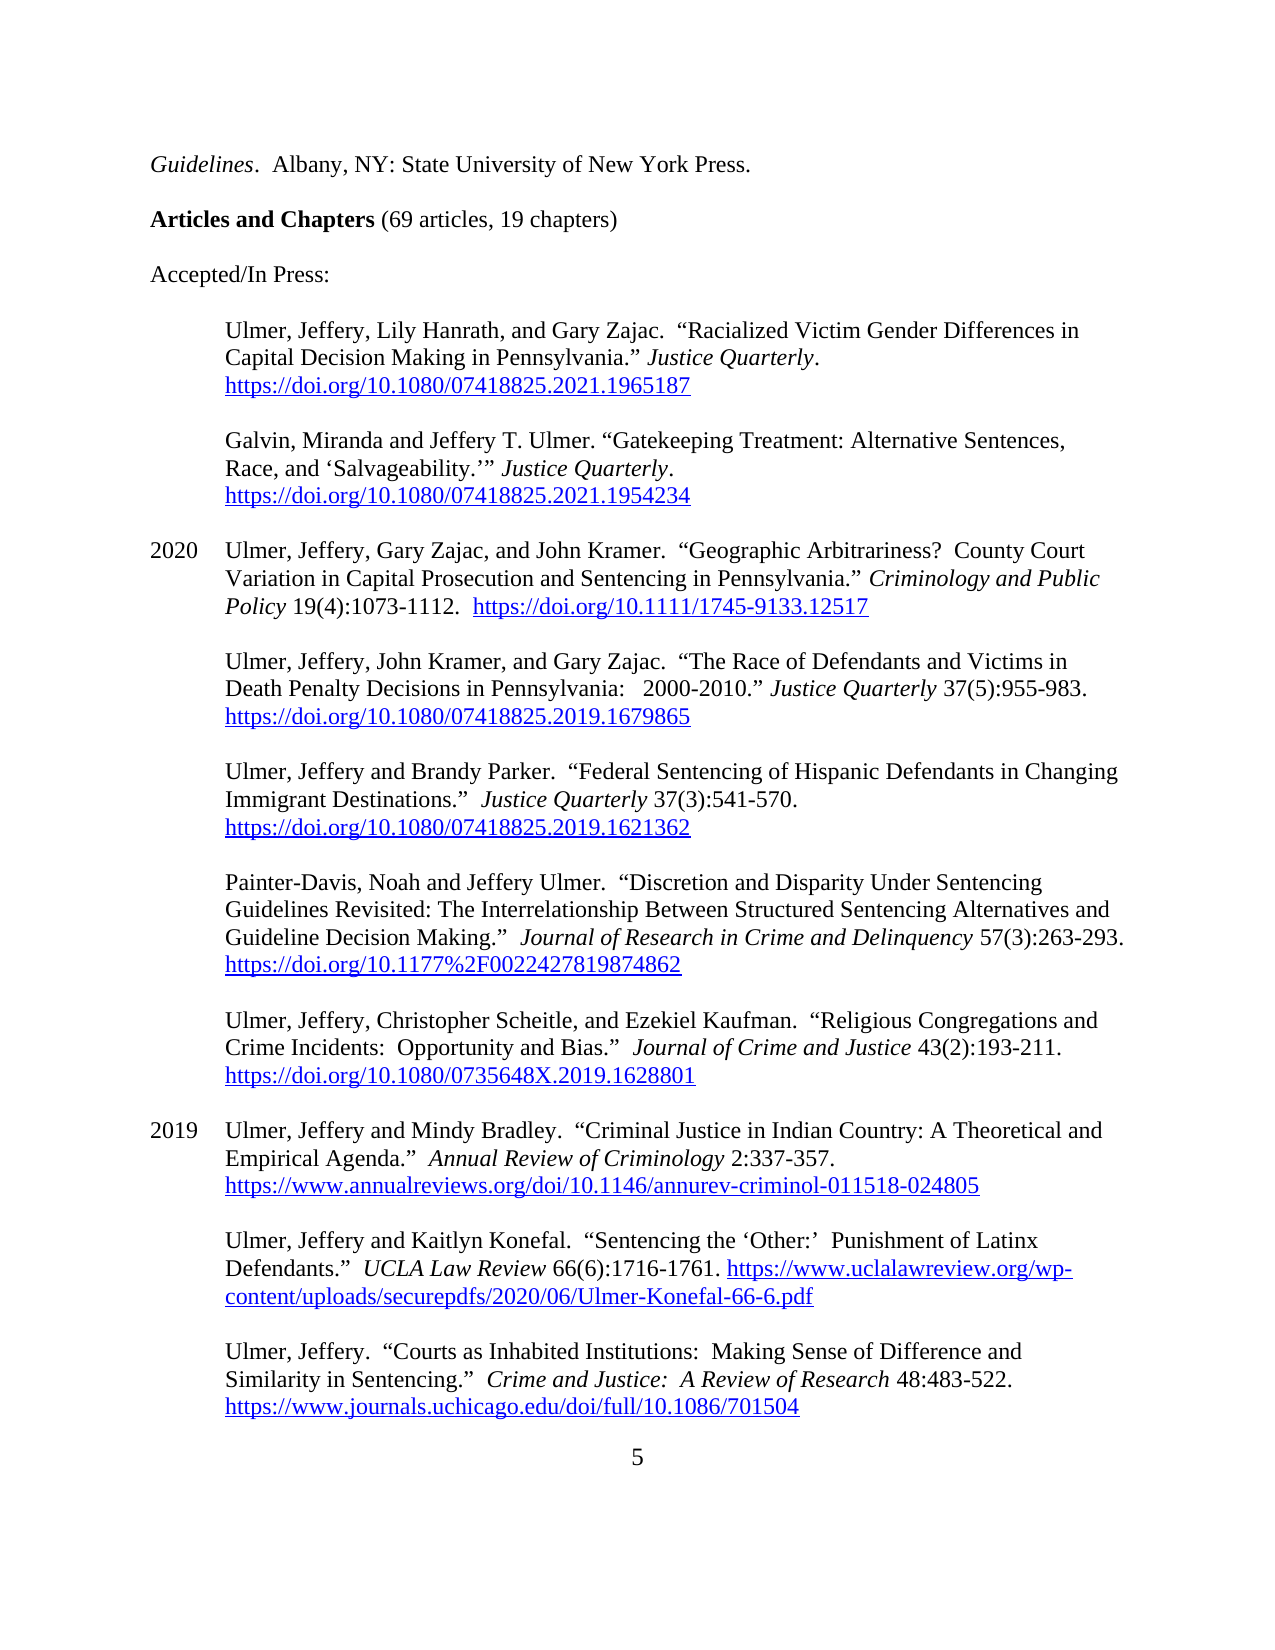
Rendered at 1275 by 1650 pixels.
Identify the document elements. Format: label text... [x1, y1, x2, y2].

text Ulmer, Jeffery, Lily Hanrath, and Gary Zajac. “Racialized Victim Gender Differences in Capital Decision Making in Pennsylvania.” Justice Quarterly. https://doi.org/10.1080/07418825.2021.1965187 [225, 316, 1125, 398]
text Ulmer, Jeffery, Christopher Scheitle, and Ezekiel Kaufman. “Religious Congregations and Crime Incidents: Opportunity and Bias.” Journal of Crime and Justice 43(2):193-211. https://doi.org/10.1080/0735648X.2019.1628801 [225, 1006, 1125, 1088]
text Articles and Chapters (69 articles, 19 chapters) [150, 205, 1125, 233]
text 2019 Ulmer, Jeffery and Mindy Bradley. “Criminal Justice in Indian Country: A Theoretical and Empirical Agenda.” Annual Review of Criminology 2:337-357. https://www.annualreviews.org/doi/10.1146/annurev-criminol-011518-024805 [150, 1116, 1125, 1199]
text Ulmer, Jeffery and Kaitlyn Konefal. “Sentencing the ‘Other:’ Punishment of Latinx Defendants.” UCLA Law Review 66(6):1716-1761. https://www.uclalawreview.org/wp-content/uploads/securepdfs/2020/06/Ulmer-Konefal-66-6.pdf [225, 1227, 1125, 1309]
text Ulmer, Jeffery. “Courts as Inhabited Institutions: Making Sense of Difference and Similarity in Sentencing.” Crime and Justice: A Review of Research 48:483-522. https://www.journals.uchicago.edu/doi/full/10.1086/701504 [225, 1337, 1125, 1420]
text Ulmer, Jeffery and Brandy Parker. “Federal Sentencing of Hispanic Defendants in Changing Immigrant Destinations.” Justice Quarterly 37(3):541-570. https://doi.org/10.1080/07418825.2019.1621362 [225, 757, 1125, 840]
text Galvin, Miranda and Jeffery T. Ulmer. “Gatekeeping Treatment: Alternative Sentences, Race, and ‘Salvageability.’” Justice Quarterly. https://doi.org/10.1080/07418825.2021.1954234 [225, 426, 1125, 509]
text Painter-Davis, Noah and Jeffery Ulmer. “Discretion and Disparity Under Sentencing Guidelines Revisited: The Interrelationship Between Structured Sentencing Alternatives and Guideline Decision Making.” Journal of Research in Crime and Delinquency 57(3):263-293. https://doi.org/10.1177%2F0022427819874862 [225, 868, 1125, 978]
text 2020 Ulmer, Jeffery, Gary Zajac, and John Kramer. “Geographic Arbitrariness? County Court Variation in Capital Prosecution and Sentencing in Pennsylvania.” Criminology and Public Policy 19(4):1073-1112. https://doi.org/10.1111/1745-9133.12517 [150, 536, 1125, 619]
text Accepted/In Press: [150, 260, 1125, 288]
text Ulmer, Jeffery, John Kramer, and Gary Zajac. “The Race of Defendants and Victims in Death Penalty Decisions in Pennsylvania: 2000-2010.” Justice Quarterly 37(5):955-983. https://doi.org/10.1080/07418825.2019.1679865 [225, 647, 1125, 730]
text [150, 150, 1125, 178]
